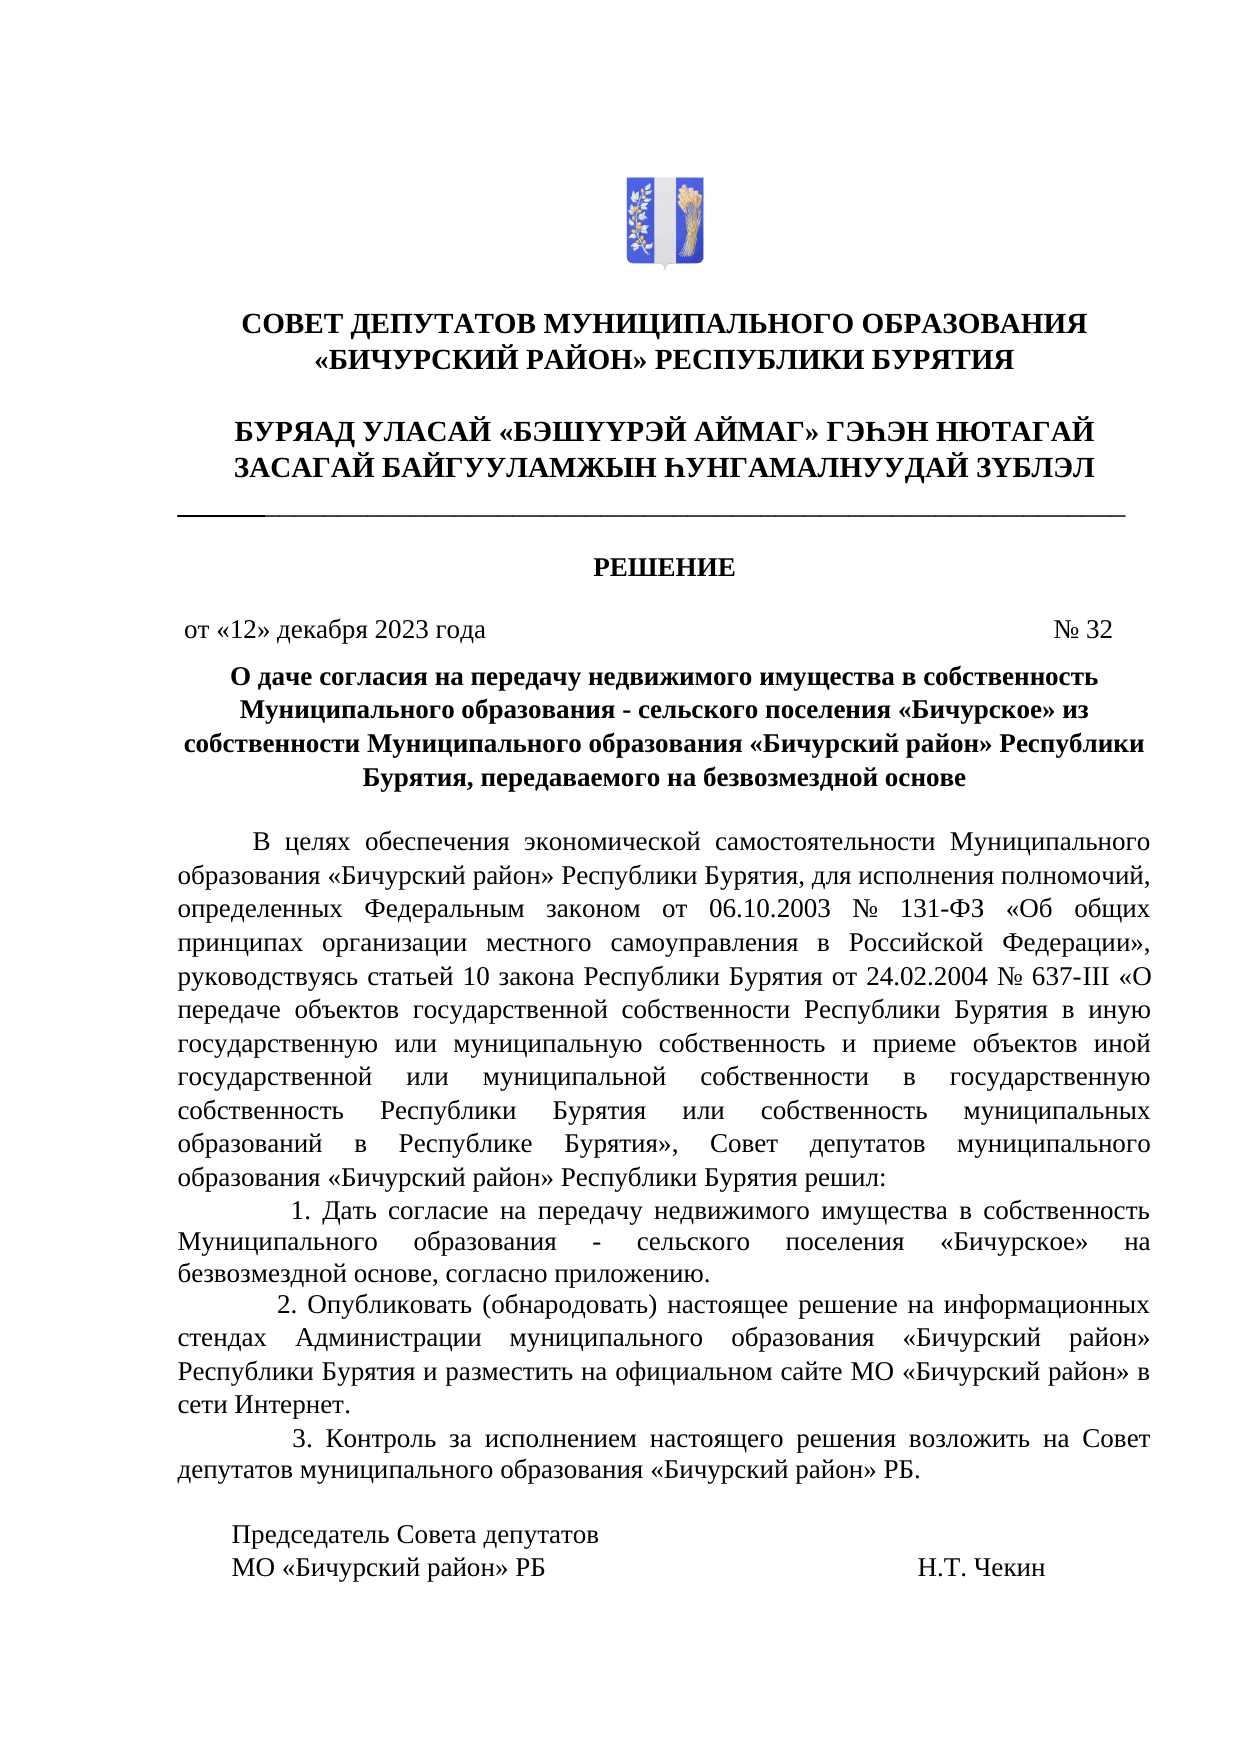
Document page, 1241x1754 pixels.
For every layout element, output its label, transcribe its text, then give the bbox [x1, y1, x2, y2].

text БУРЯАД УЛАСАЙ «БЭШҮҮРЭЙ АЙМАГ» ГЭҺЭН НЮТАГАЙ [177, 414, 1152, 448]
text _________________________________________________________________ [177, 486, 1152, 520]
picture [610, 143, 719, 304]
text от «12» декабря 2023 года № 32 [177, 613, 1122, 644]
text 3. Контроль за исполнением настоящего решения возложить на Совет депутатов муниципального образования «Бичурский район» РБ. [177, 1422, 1152, 1484]
text 2. Опубликовать (обнародовать) настоящее решение на информационных стендах Администрации муниципального образования «Бичурский район» Республики Бурятия и разместить на официальном сайте МО «Бичурский район» в сети Интернет. [177, 1288, 1152, 1419]
text 1. Дать согласие на передачу недвижимого имущества в собственность Муниципального образования - сельского поселения «Бичурское» на безвозмездной основе, согласно приложению. [177, 1194, 1152, 1288]
text ЗАСАГАЙ БАЙГУУЛАМЖЫН ҺУНГАМАЛНУУДАЙ ЗҮБЛЭЛ [177, 450, 1152, 484]
text В целях обеспечения экономической самостоятельности Муниципального образования «Бичурский район» Республики Бурятия, для исполнения полномочий, определенных Федеральным законом от 06.10.2003 № 131-ФЗ «Об общих принципах организации местного самоуправления в Российской Федерации», руководствуясь статьей 10 закона Республики Бурятия от 24.02.2004 № 637-III «О передаче объектов государственной собственности Республики Бурятия в иную государственную или муниципальную собственность и приеме объектов иной государственной или муниципальной собственности в государственную собственность Республики Бурятия или собственность муниципальных образований в Республике Бурятия», Совет депутатов муниципального образования «Бичурский район» Республики Бурятия решил: [177, 825, 1152, 1192]
text МО «Бичурский район» РБ Н.Т. Чекин [177, 1551, 1152, 1582]
text Председатель Совета депутатов [177, 1518, 1152, 1549]
text СОВЕТ ДЕПУТАТОВ МУНИЦИПАЛЬНОГО ОБРАЗОВАНИЯ [177, 306, 1152, 339]
text РЕШЕНИЕ [177, 551, 1152, 582]
text «БИЧУРСКИЙ РАЙОН» РЕСПУБЛИКИ БУРЯТИЯ [177, 342, 1152, 375]
text О даче согласия на передачу недвижимого имущества в собственность Муниципального образования - сельского поселения «Бичурское» из собственности Муниципального образования «Бичурский район» Республики Бурятия, передаваемого на безвозмездной основе [177, 660, 1152, 792]
